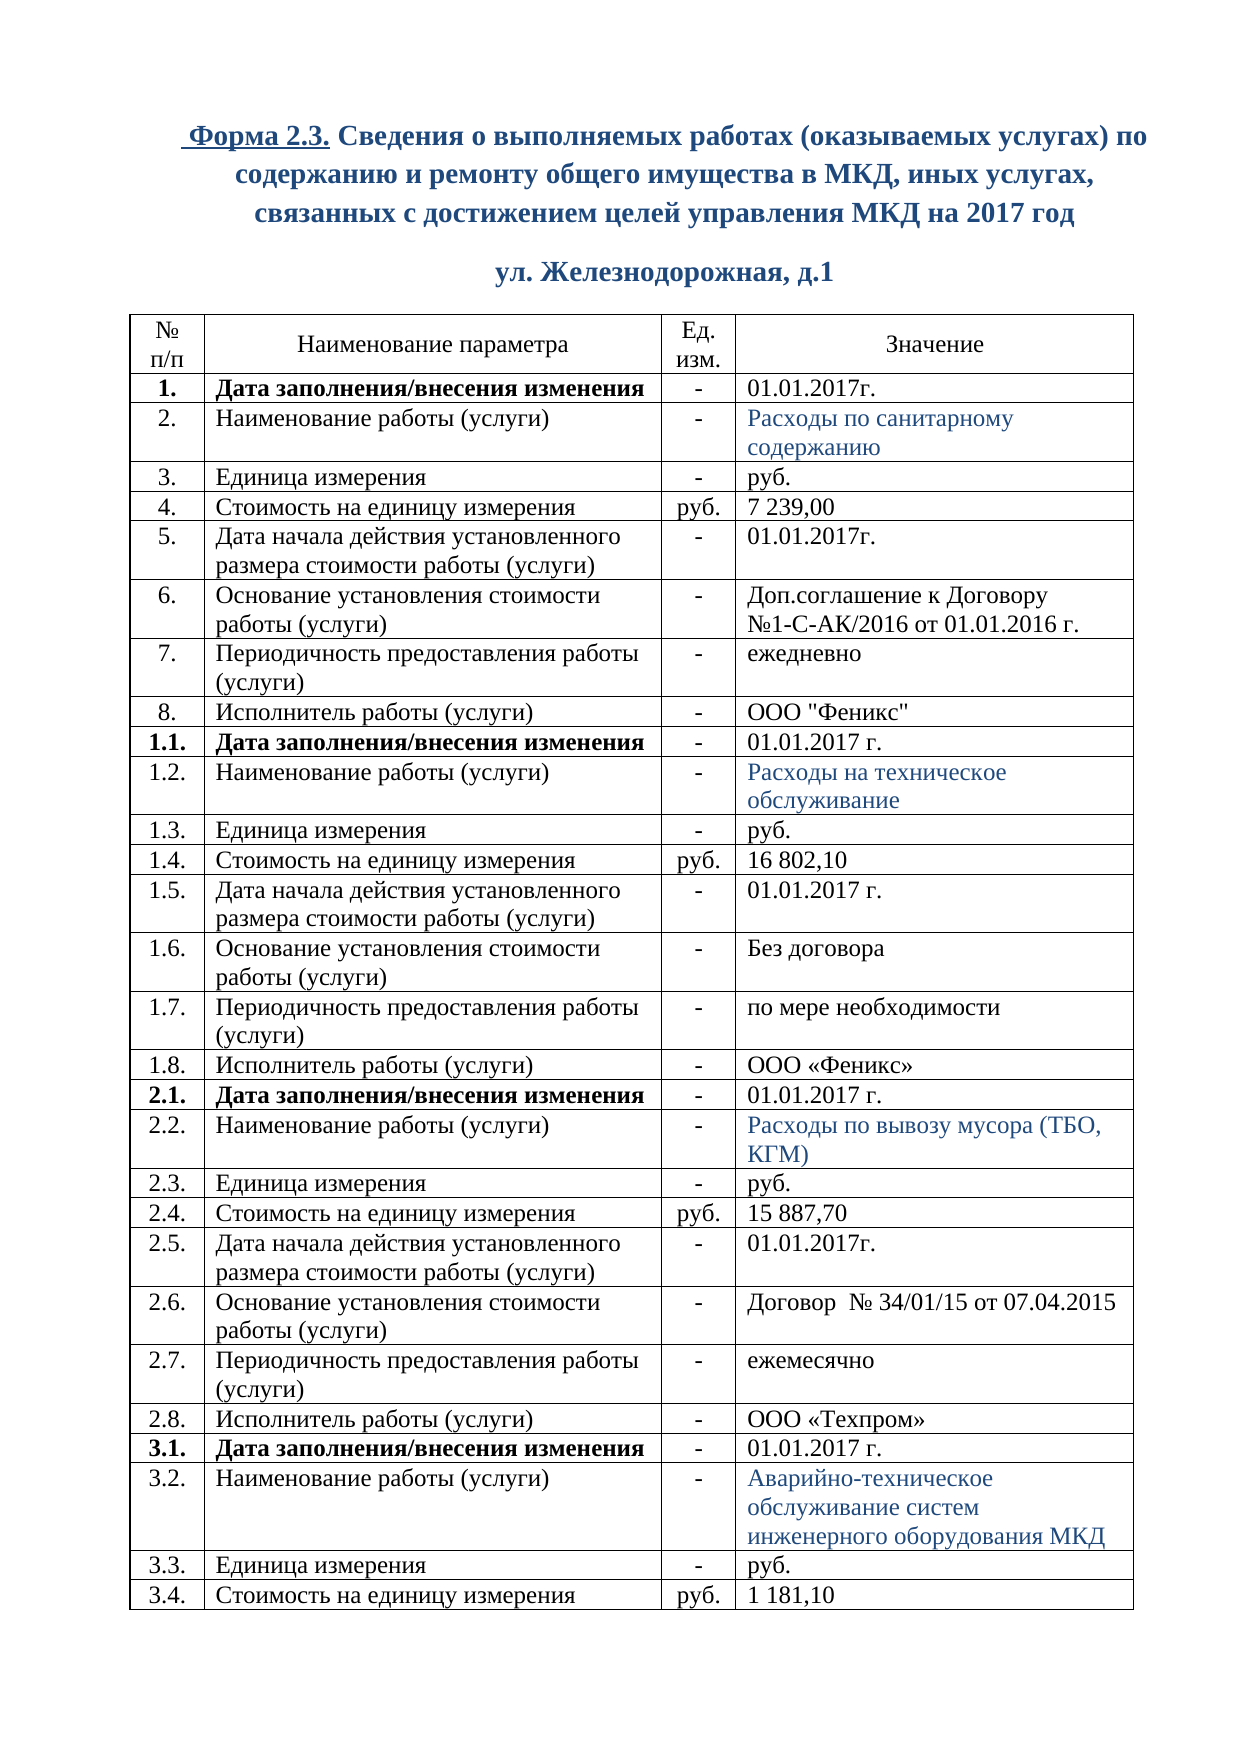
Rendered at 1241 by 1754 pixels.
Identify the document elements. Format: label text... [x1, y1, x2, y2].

table_cell - [662, 1080, 735, 1109]
table_cell - [662, 1551, 735, 1579]
table_cell руб. [736, 462, 1133, 491]
table_cell руб. [736, 1551, 1133, 1579]
table_cell Дата заполнения/внесения изменения [205, 374, 661, 402]
table_cell Исполнитель работы (услуги) [205, 1404, 661, 1432]
table_header № п/п [131, 315, 204, 372]
table_cell 01.01.2017 г. [736, 727, 1133, 756]
table_cell руб. [736, 815, 1133, 844]
table_cell 2.2. [131, 1110, 204, 1167]
table_cell Наименование работы (услуги) [205, 403, 661, 461]
table_cell 1.2. [131, 757, 204, 814]
table_cell - [662, 992, 735, 1049]
table_cell - [662, 580, 735, 637]
table_cell Стоимость на единицу измерения [205, 845, 661, 874]
table_cell 7 239,00 [736, 492, 1133, 520]
table_cell 2.4. [131, 1198, 204, 1227]
table_cell Основание установления стоимости работы (услуги) [205, 933, 661, 991]
text Форма 2.3. Сведения о выполняемых работах (оказываемых услугах) по содержанию и ремонту общего имущества в МКД, иных услугах, связанных с достижением целей управления МКД на 2017 год [177, 118, 1152, 229]
table_cell ежедневно [736, 639, 1133, 696]
table_cell 01.01.2017г. [736, 521, 1133, 579]
table_cell Расходы на техническое обслуживание [736, 757, 1133, 814]
table_cell Стоимость на единицу измерения [205, 492, 661, 520]
table_cell Договор № 34/01/15 от 07.04.2015 [736, 1287, 1133, 1344]
table_cell ежемесячно [736, 1345, 1133, 1403]
table_cell Единица измерения [205, 1169, 661, 1197]
table_cell - [662, 403, 735, 461]
table_cell 1.7. [131, 992, 204, 1049]
table_cell 3.3. [131, 1551, 204, 1579]
table_cell Периодичность предоставления работы (услуги) [205, 639, 661, 696]
table_cell - [662, 697, 735, 726]
table_cell ООО «Техпром» [736, 1404, 1133, 1432]
table_cell 01.01.2017 г. [736, 1080, 1133, 1109]
table_cell 01.01.2017г. [736, 1228, 1133, 1286]
table_cell - [662, 639, 735, 696]
table_cell 4. [131, 492, 204, 520]
table_cell руб. [662, 845, 735, 874]
table_cell 1.6. [131, 933, 204, 991]
table_cell 16 802,10 [736, 845, 1133, 874]
table_cell Наименование работы (услуги) [205, 1463, 661, 1549]
table_cell - [662, 1169, 735, 1197]
table_cell 3.1. [131, 1434, 204, 1462]
table_cell Аварийно-техническое обслуживание систем инженерного оборудования МКД [736, 1463, 1133, 1549]
table_cell ООО "Феникс" [736, 697, 1133, 726]
table_header Наименование параметра [205, 315, 661, 372]
table_cell 7. [131, 639, 204, 696]
table_cell Дата заполнения/внесения изменения [205, 1434, 661, 1462]
table_cell - [662, 521, 735, 579]
table_cell 3.2. [131, 1463, 204, 1549]
table_cell - [662, 933, 735, 991]
table_cell 1. [131, 374, 204, 402]
table_cell Дата начала действия установленного размера стоимости работы (услуги) [205, 875, 661, 932]
table_cell Без договора [736, 933, 1133, 991]
table_cell Доп.соглашение к Договору №1-С-АК/2016 от 01.01.2016 г. [736, 580, 1133, 637]
table_cell 2.1. [131, 1080, 204, 1109]
table_cell ООО «Феникс» [736, 1050, 1133, 1079]
table_cell - [662, 727, 735, 756]
table_cell 2. [131, 403, 204, 461]
table_cell Дата начала действия установленного размера стоимости работы (услуги) [205, 521, 661, 579]
table_cell 2.8. [131, 1404, 204, 1432]
table_cell - [662, 1404, 735, 1432]
table_cell Единица измерения [205, 462, 661, 491]
table_cell - [662, 1434, 735, 1462]
table_cell Основание установления стоимости работы (услуги) [205, 580, 661, 637]
table_cell 6. [131, 580, 204, 637]
table_cell руб. [736, 1169, 1133, 1197]
table_cell руб. [662, 1580, 735, 1609]
table_cell 3.4. [131, 1580, 204, 1609]
text ул. Железнодорожная, д.1 [177, 254, 1152, 288]
table_cell Стоимость на единицу измерения [205, 1198, 661, 1227]
table_cell - [662, 1050, 735, 1079]
table_cell Стоимость на единицу измерения [205, 1580, 661, 1609]
table_cell - [662, 875, 735, 932]
table_cell 1 181,10 [736, 1580, 1133, 1609]
table_cell руб. [662, 1198, 735, 1227]
table_cell Наименование работы (услуги) [205, 1110, 661, 1167]
table_cell - [662, 757, 735, 814]
table_cell Исполнитель работы (услуги) [205, 697, 661, 726]
table_cell 1.8. [131, 1050, 204, 1079]
table_cell 1.3. [131, 815, 204, 844]
table_cell - [662, 1110, 735, 1167]
table_cell 2.3. [131, 1169, 204, 1197]
table_cell 15 887,70 [736, 1198, 1133, 1227]
table_cell Единица измерения [205, 1551, 661, 1579]
table_cell 5. [131, 521, 204, 579]
table_cell 2.6. [131, 1287, 204, 1344]
table_cell 1.1. [131, 727, 204, 756]
table_cell Дата заполнения/внесения изменения [205, 727, 661, 756]
table_cell 01.01.2017г. [736, 374, 1133, 402]
table_cell 2.7. [131, 1345, 204, 1403]
table_cell Дата начала действия установленного размера стоимости работы (услуги) [205, 1228, 661, 1286]
table_cell по мере необходимости [736, 992, 1133, 1049]
table_cell Расходы по санитарному содержанию [736, 403, 1133, 461]
table_cell Расходы по вывозу мусора (ТБО, КГМ) [736, 1110, 1133, 1167]
table_cell - [662, 1345, 735, 1403]
table_cell 8. [131, 697, 204, 726]
table_cell - [662, 1463, 735, 1549]
table_cell - [662, 815, 735, 844]
table_cell Периодичность предоставления работы (услуги) [205, 992, 661, 1049]
table_cell - [662, 462, 735, 491]
table_cell 01.01.2017 г. [736, 1434, 1133, 1462]
table_cell руб. [662, 492, 735, 520]
table_header Значение [736, 315, 1133, 372]
table_cell Периодичность предоставления работы (услуги) [205, 1345, 661, 1403]
table_cell - [662, 1287, 735, 1344]
table_cell Дата заполнения/внесения изменения [205, 1080, 661, 1109]
table_header Ед. изм. [662, 315, 735, 372]
table_cell - [662, 374, 735, 402]
table_cell 1.5. [131, 875, 204, 932]
table_cell Основание установления стоимости работы (услуги) [205, 1287, 661, 1344]
table_cell 2.5. [131, 1228, 204, 1286]
table_cell Единица измерения [205, 815, 661, 844]
table_cell 1.4. [131, 845, 204, 874]
table_cell Наименование работы (услуги) [205, 757, 661, 814]
table_cell 01.01.2017 г. [736, 875, 1133, 932]
table_cell - [662, 1228, 735, 1286]
table_cell 3. [131, 462, 204, 491]
table_cell Исполнитель работы (услуги) [205, 1050, 661, 1079]
